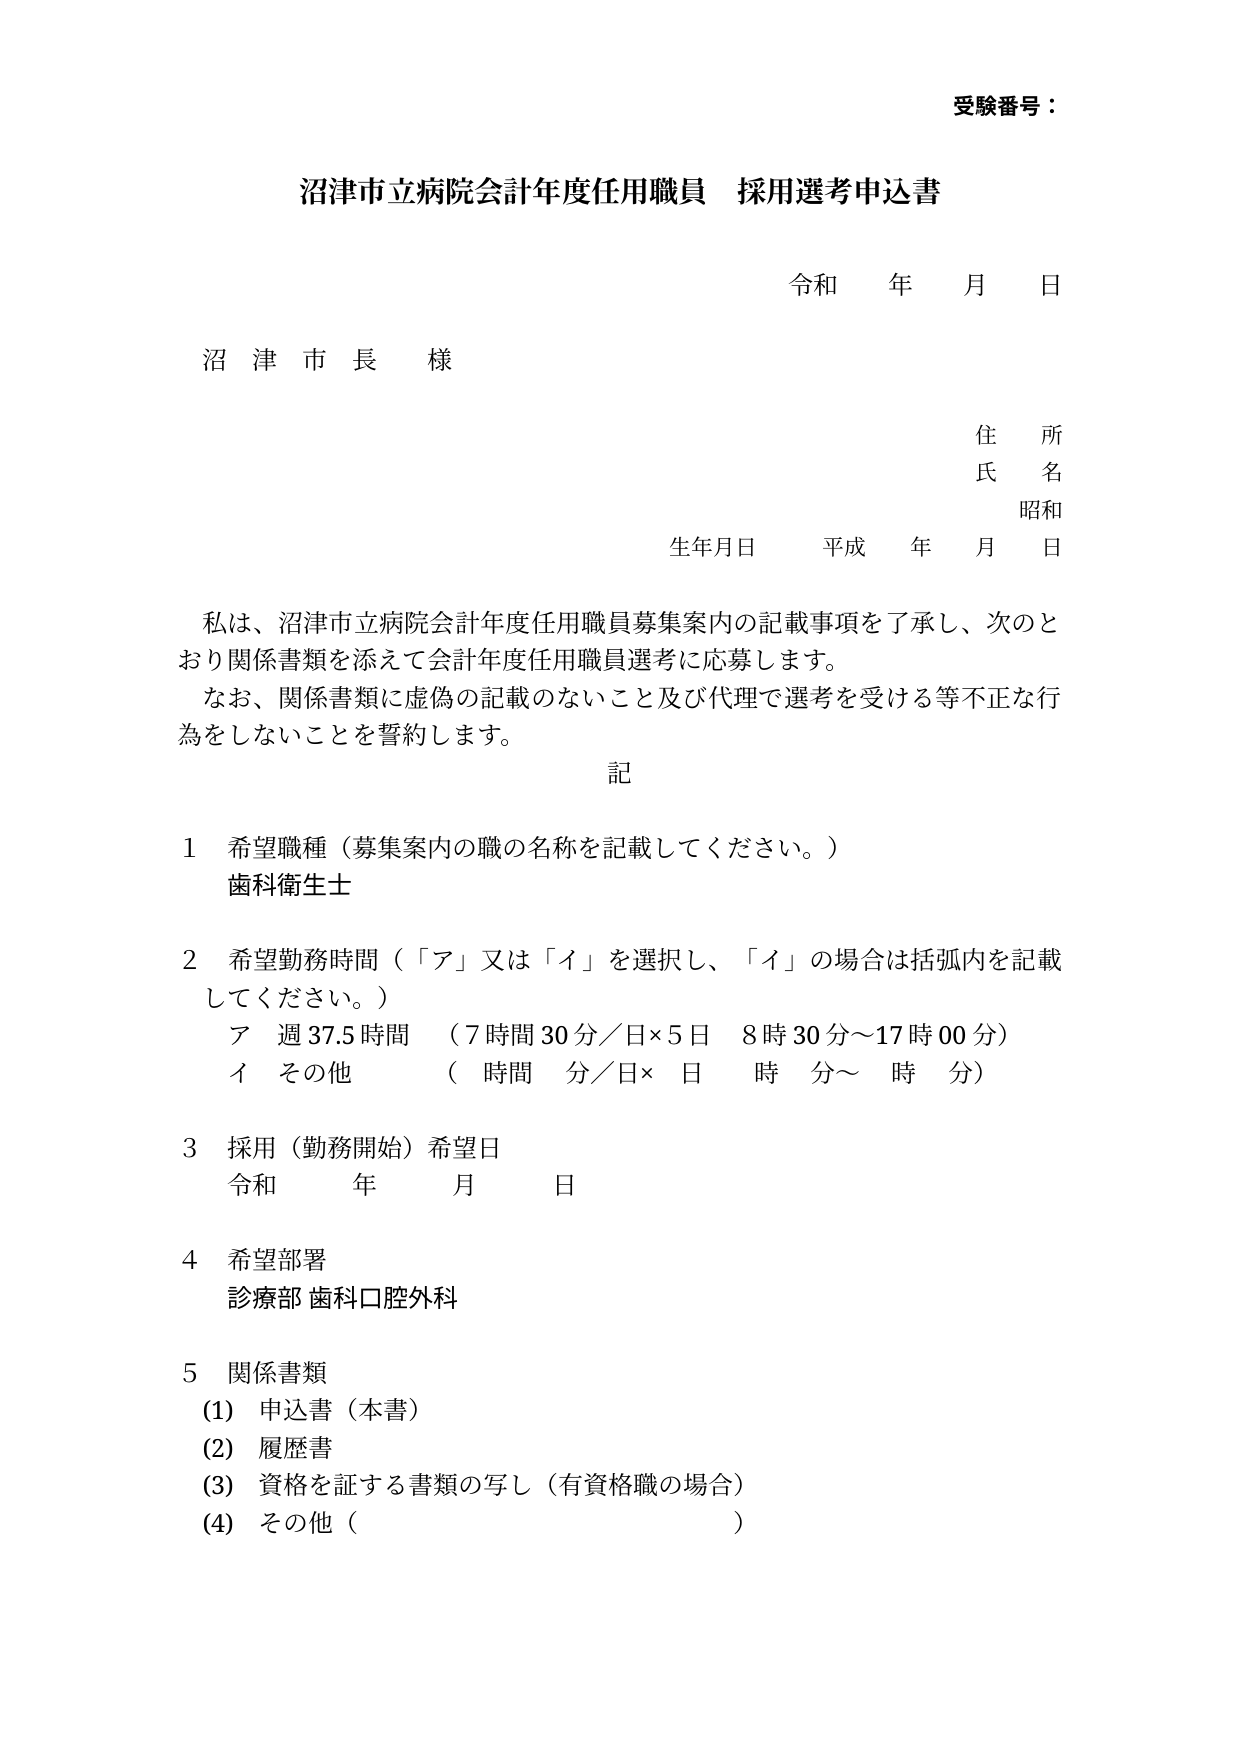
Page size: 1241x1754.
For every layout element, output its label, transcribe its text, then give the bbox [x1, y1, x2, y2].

text １ 希望職種（募集案内の職の名称を記載してください。） [177, 827, 1063, 865]
text ア 週37.5時間 （７時間30分／日×５日 ８時30分～17時00 分） [177, 1015, 1063, 1052]
text ４ 希望部署 [177, 1240, 1063, 1277]
text ５ 関係書類 [177, 1352, 1063, 1390]
text 令和 年 月 日 [177, 265, 1063, 302]
text 令和 年 月 日 [177, 1165, 1063, 1202]
text 昭和 [177, 490, 1063, 527]
text なお、関係書類に虚偽の記載のないこと及び代理で選考を受ける等不正な行為をしないことを誓約します。 [177, 677, 1063, 752]
text ３ 採用（勤務開始）希望日 [177, 1127, 1063, 1165]
subtitle 記 [177, 752, 1063, 790]
text (4) その他（ ） [177, 1502, 1063, 1540]
text 歯科衛生士 [177, 865, 1063, 902]
text イ その他 （ 時間 分／日× 日 時 分～ 時 分） [177, 1052, 1063, 1090]
text 私は、沼津市立病院会計年度任用職員募集案内の記載事項を了承し、次のとおり関係書類を添えて会計年度任用職員選考に応募します。 [177, 602, 1063, 677]
text 生年月日 平成 年 月 日 [177, 527, 1063, 565]
text 沼 津 市 長 様 [177, 340, 1063, 377]
text 住 所 [177, 415, 1063, 452]
text 氏 名 [177, 452, 1063, 490]
text 診療部 歯科口腔外科 [177, 1277, 1063, 1315]
text (2) 履歴書 [177, 1427, 1063, 1465]
text (3) 資格を証する書類の写し（有資格職の場合） [177, 1465, 1063, 1502]
text ２ 希望勤務時間（「ア」又は「イ」を選択し、「イ」の場合は括弧内を記載してください。） [177, 940, 1063, 1015]
text (1) 申込書（本書） [177, 1390, 1063, 1427]
text 沼津市立病院会計年度任用職員 採用選考申込書 [177, 152, 1063, 227]
